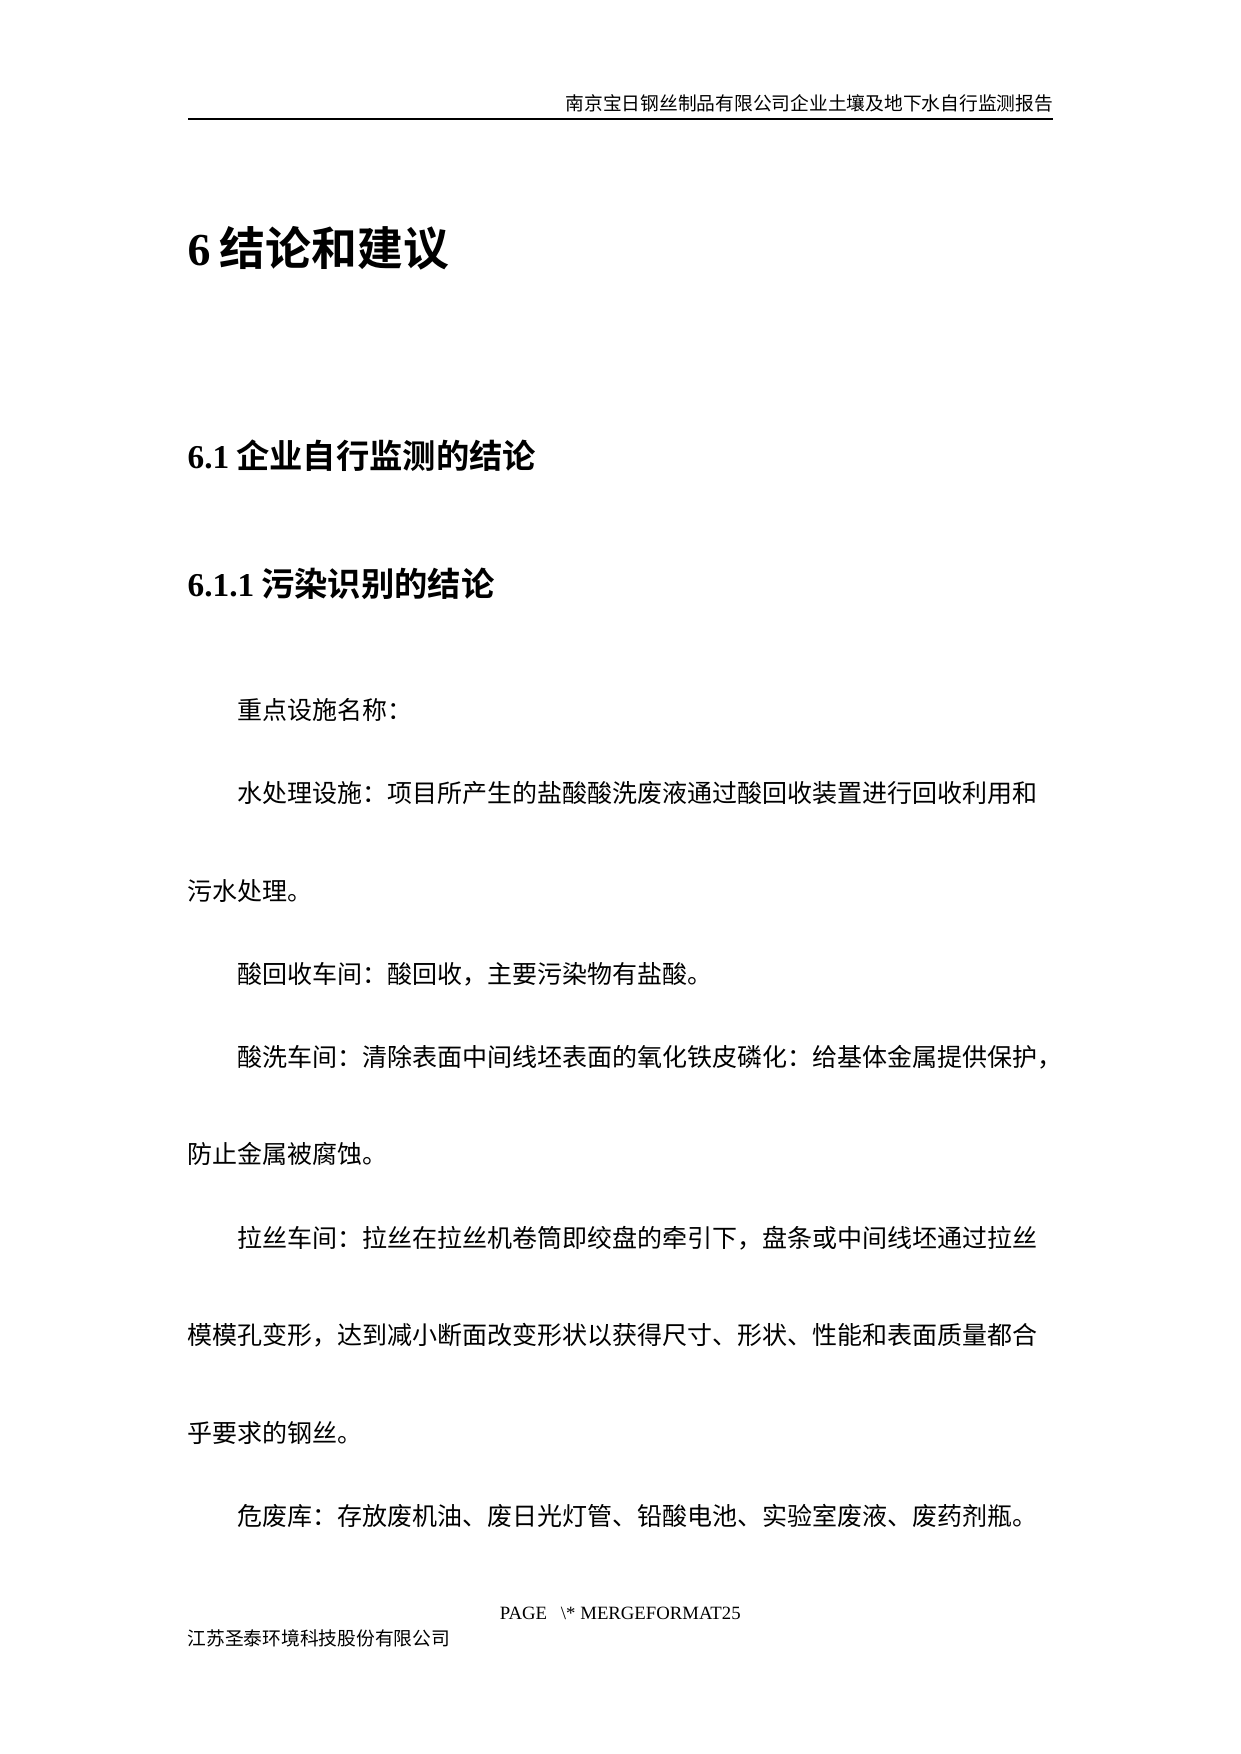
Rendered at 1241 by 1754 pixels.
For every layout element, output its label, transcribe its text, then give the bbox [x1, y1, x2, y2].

subtitle 6结论和建议 [187, 196, 1053, 294]
text 重点设施名称： [187, 676, 1053, 741]
subtitle 6.1企业自行监测的结论 [187, 422, 1053, 487]
text 酸回收车间：酸回收，主要污染物有盐酸。 [187, 940, 1053, 1005]
subtitle 6.1.1污染识别的结论 [187, 549, 1053, 614]
text 酸洗车间：清除表面中间线坯表面的氧化铁皮磷化：给基体金属提供保护，防止金属被腐蚀。 [187, 1023, 1053, 1186]
text 水处理设施：项目所产生的盐酸酸洗废液通过酸回收装置进行回收利用和污水处理。 [187, 759, 1053, 922]
text 拉丝车间：拉丝在拉丝机卷筒即绞盘的牵引下，盘条或中间线坯通过拉丝模模孔变形，达到减小断面改变形状以获得尺寸、形状、性能和表面质量都合乎要求的钢丝。 [187, 1204, 1053, 1464]
text 危废库：存放废机油、废日光灯管、铅酸电池、实验室废液、废药剂瓶。 [187, 1482, 1053, 1547]
